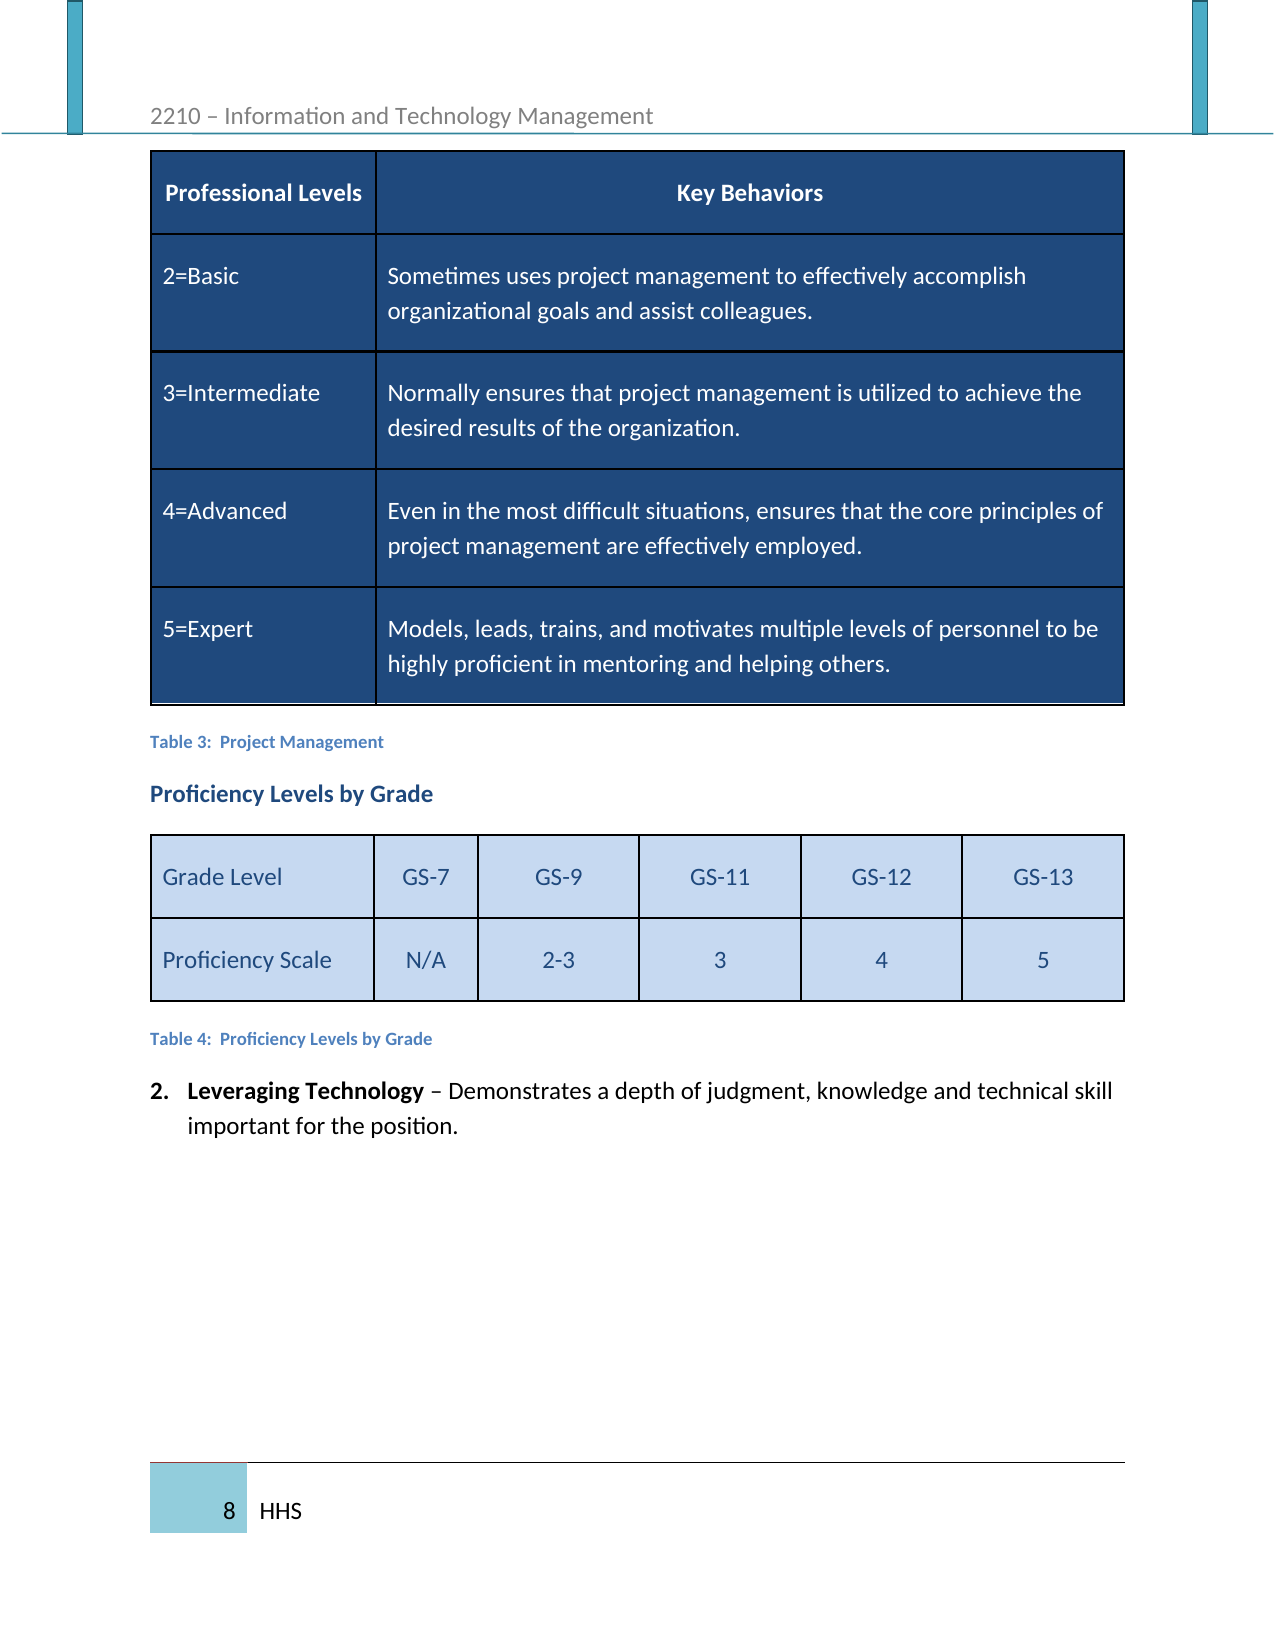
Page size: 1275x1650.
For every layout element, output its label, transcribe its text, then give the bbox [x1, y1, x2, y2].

list Leveraging Technology – Demonstrates a depth of judgment, knowledge and technical skill important for the position. [150, 1075, 1125, 1140]
table_cell Proficiency Scale [152, 919, 373, 1000]
table_header GS-12 [802, 836, 961, 917]
table_cell 5=Expert [152, 588, 375, 703]
table_header GS-11 [640, 836, 800, 917]
table_header Grade Level [152, 836, 373, 917]
table_cell N/A [375, 919, 477, 1000]
table_cell 3=Intermediate [152, 353, 375, 468]
table_cell Models, leads, trains, and motivates multiple levels of personnel to be highly proficient in mentoring and helping others. [377, 588, 1123, 703]
table_header GS-7 [375, 836, 477, 917]
table_header GS-13 [963, 836, 1123, 917]
table_cell Sometimes uses project management to effectively accomplish organizational goals and assist colleagues. [377, 235, 1123, 350]
table_cell 4 [802, 919, 961, 1000]
table_cell 3 [640, 919, 800, 1000]
table_header Professional Levels [152, 152, 375, 233]
table_cell Even in the most difficult situations, ensures that the core principles of project management are effectively employed. [377, 470, 1123, 586]
table_cell 2=Basic [152, 235, 375, 350]
table_cell Normally ensures that project management is utilized to achieve the desired results of the organization. [377, 353, 1123, 468]
table_cell 5 [963, 919, 1123, 1000]
table_header GS-9 [479, 836, 638, 917]
table_cell 4=Advanced [152, 470, 375, 586]
table_cell 2-3 [479, 919, 638, 1000]
table_header Key Behaviors [377, 152, 1123, 233]
text Proficiency Levels by Grade [150, 778, 1125, 809]
